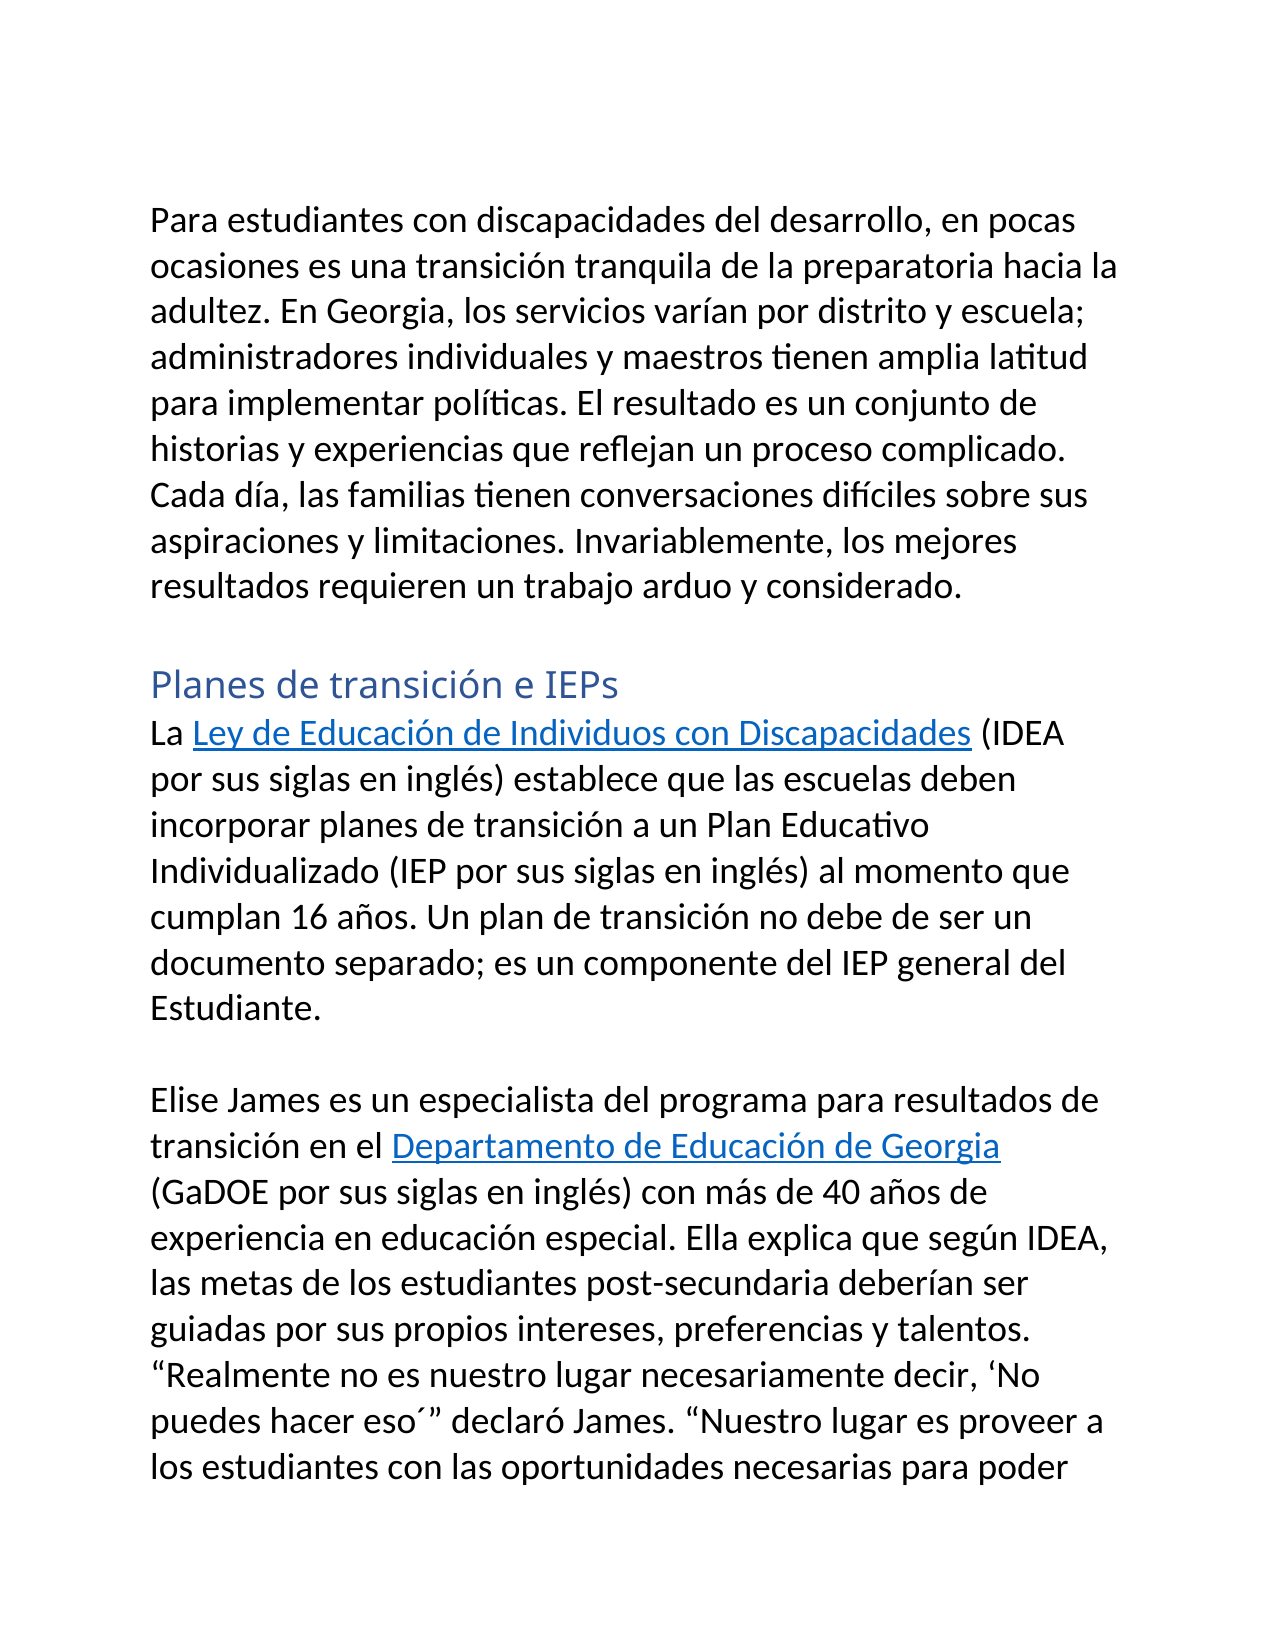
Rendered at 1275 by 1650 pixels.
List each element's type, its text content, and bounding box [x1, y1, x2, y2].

text Elise James es un especialista del programa para resultados de transición en el Departamento de Educación de Georgia (GaDOE por sus siglas en inglés) con más de 40 años de experiencia en educación especial. Ella explica que según IDEA, las metas de los estudiantes post-secundaria deberían ser guiadas por sus propios intereses, preferencias y talentos. [150, 1076, 1125, 1351]
text Para estudiantes con discapacidades del desarrollo, en pocas ocasiones es una transición tranquila de la preparatoria hacia la adultez. En Georgia, los servicios varían por distrito y escuela; administradores individuales y maestros tienen amplia latitud para implementar políticas. El resultado es un conjunto de historias y experiencias que reflejan un proceso complicado. Cada día, las familias tienen conversaciones difíciles sobre sus aspiraciones y limitaciones. Invariablemente, los mejores resultados requieren un trabajo arduo y considerado. [150, 196, 1125, 608]
subtitle Planes de transición e IEPs [150, 658, 1125, 709]
text La Ley de Educación de Individuos con Discapacidades (IDEA por sus siglas en inglés) establece que las escuelas deben incorporar planes de transición a un Plan Educativo Individualizado (IEP por sus siglas en inglés) al momento que cumplan 16 años. Un plan de transición no debe de ser un documento separado; es un componente del IEP general del Estudiante. [150, 709, 1125, 1030]
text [150, 1351, 1125, 1488]
